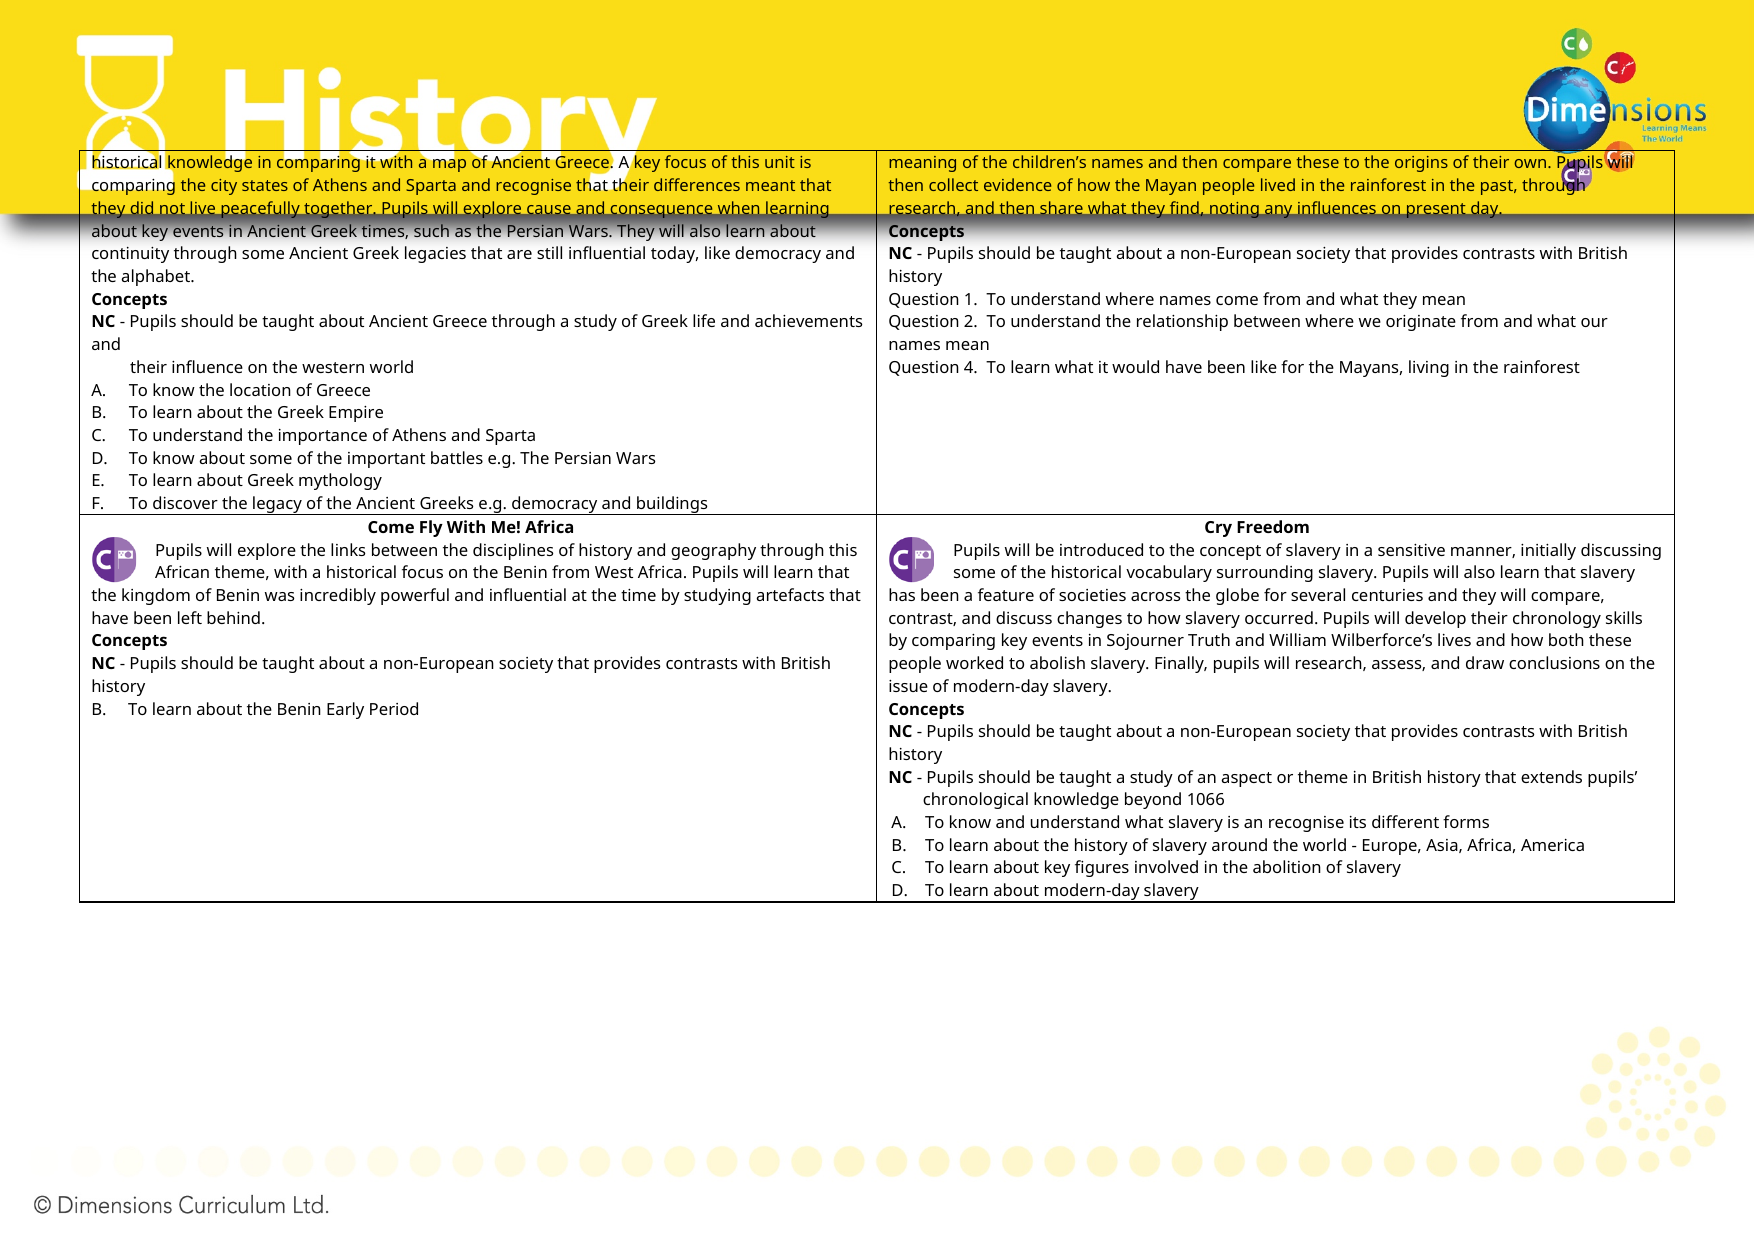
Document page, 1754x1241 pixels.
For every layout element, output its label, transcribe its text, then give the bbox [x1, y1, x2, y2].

table_cell Come Fly With Me! Africa Pupils will explore the links between the disciplines of history and geography through this African theme, with a historical focus on the Benin from West Africa. Pupils will learn that the kingdom of Benin was incredibly powerful and influential at the time by studying artefacts that have been left behind. Concepts NC - Pupils should be taught about a non-European society that provides contrasts with British history B. To learn about the Benin Early Period [80, 515, 876, 901]
table_cell Cry Freedom Pupils will be introduced to the concept of slavery in a sensitive manner, initially discussing some of the historical vocabulary surrounding slavery. Pupils will also learn that slavery has been a feature of societies across the globe for several centuries and they will compare, contrast, and discuss changes to how slavery occurred. Pupils will develop their chronology skills by comparing key events in Sojourner Truth and William Wilberforce’s lives and how both these people worked to abolish slavery. Finally, pupils will research, assess, and draw conclusions on the issue of modern-day slavery. Concepts NC - Pupils should be taught about a non-European society that provides contrasts with British history NC - Pupils should be taught a study of an aspect or theme in British history that extends pupils’ chronological knowledge beyond 1066 To know and understand what slavery is an recognise its different forms To learn about the history of slavery around the world - Europe, Asia, Africa, America To learn about key figures involved in the abolition of slavery To learn about modern-day slavery [877, 515, 1674, 901]
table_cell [80, 151, 876, 514]
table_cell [877, 151, 1674, 514]
picture [0, 0, 1754, 1241]
